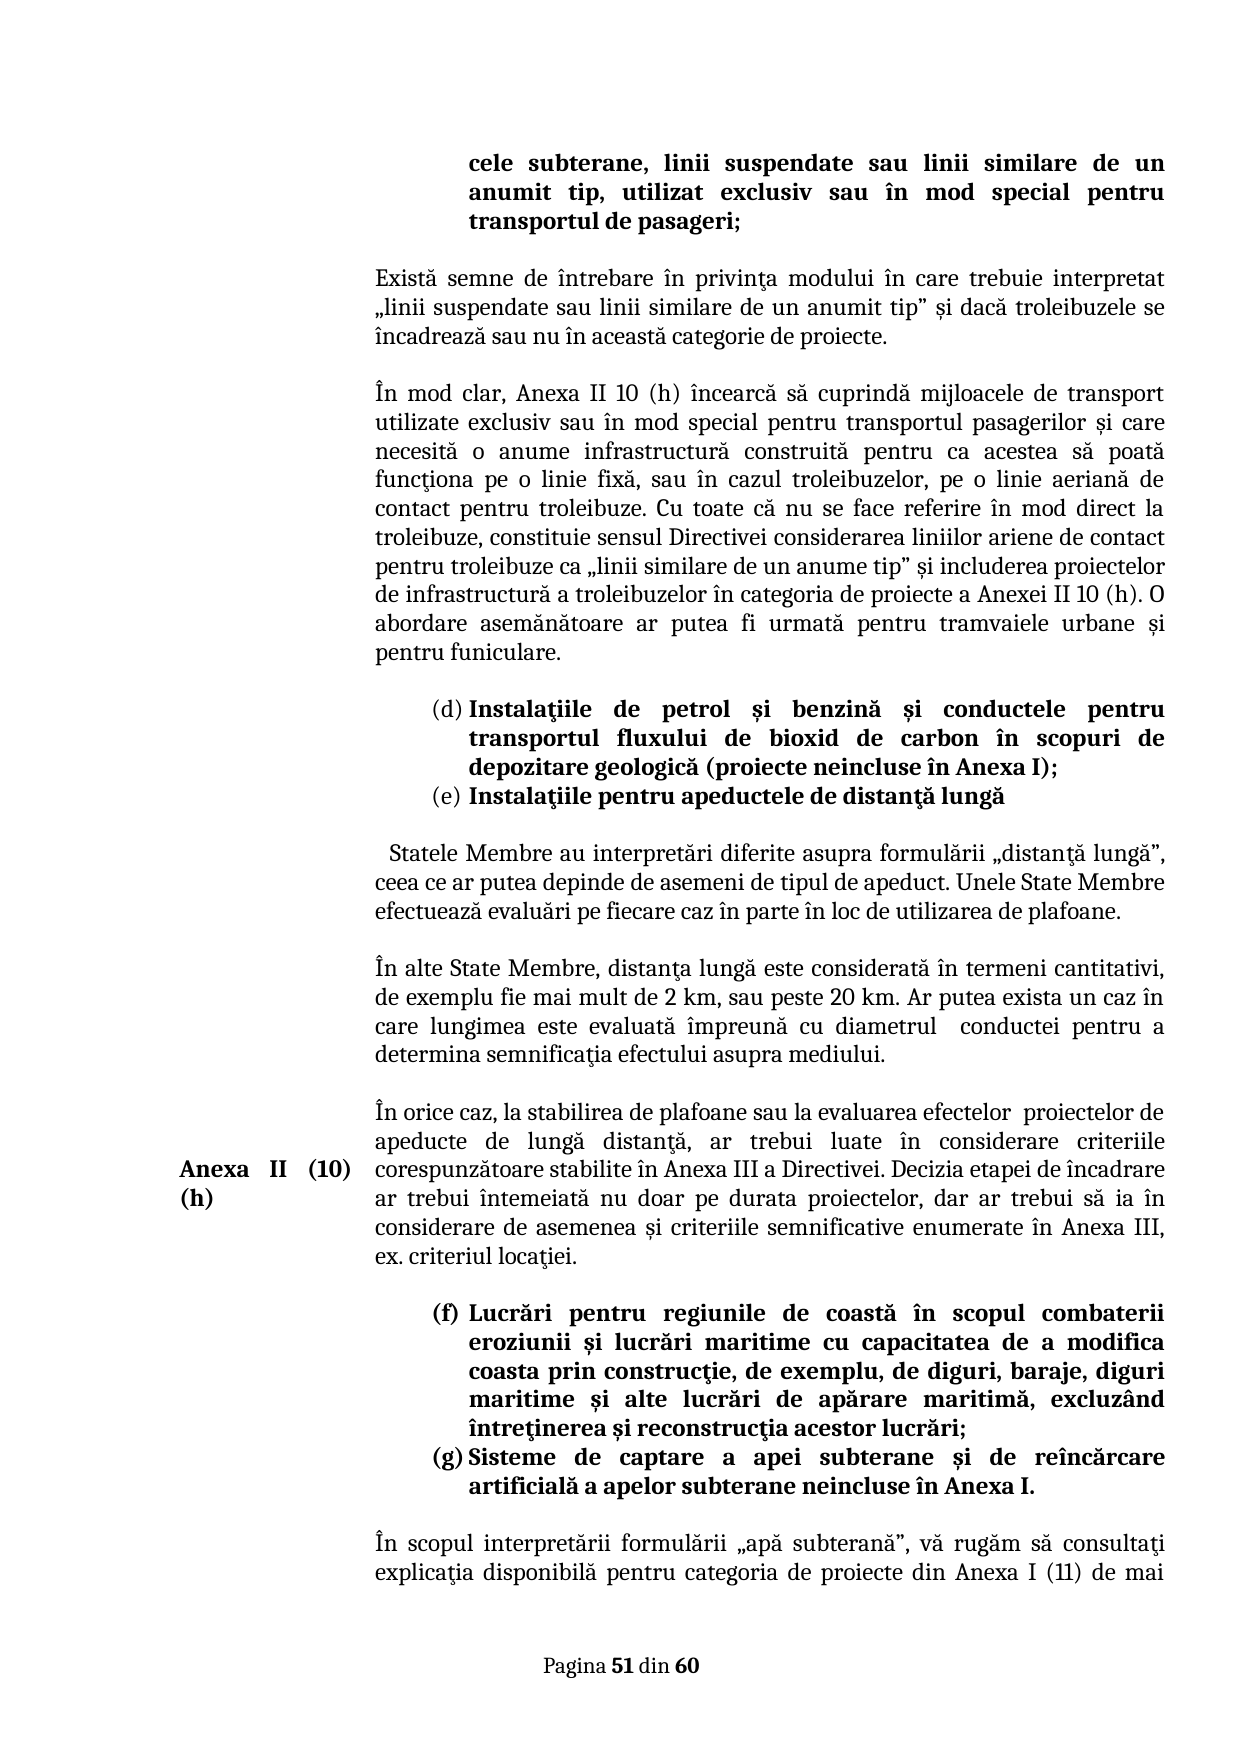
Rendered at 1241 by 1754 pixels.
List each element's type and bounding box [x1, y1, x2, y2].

table_header [168, 149, 364, 1587]
table_header [364, 149, 1177, 1587]
